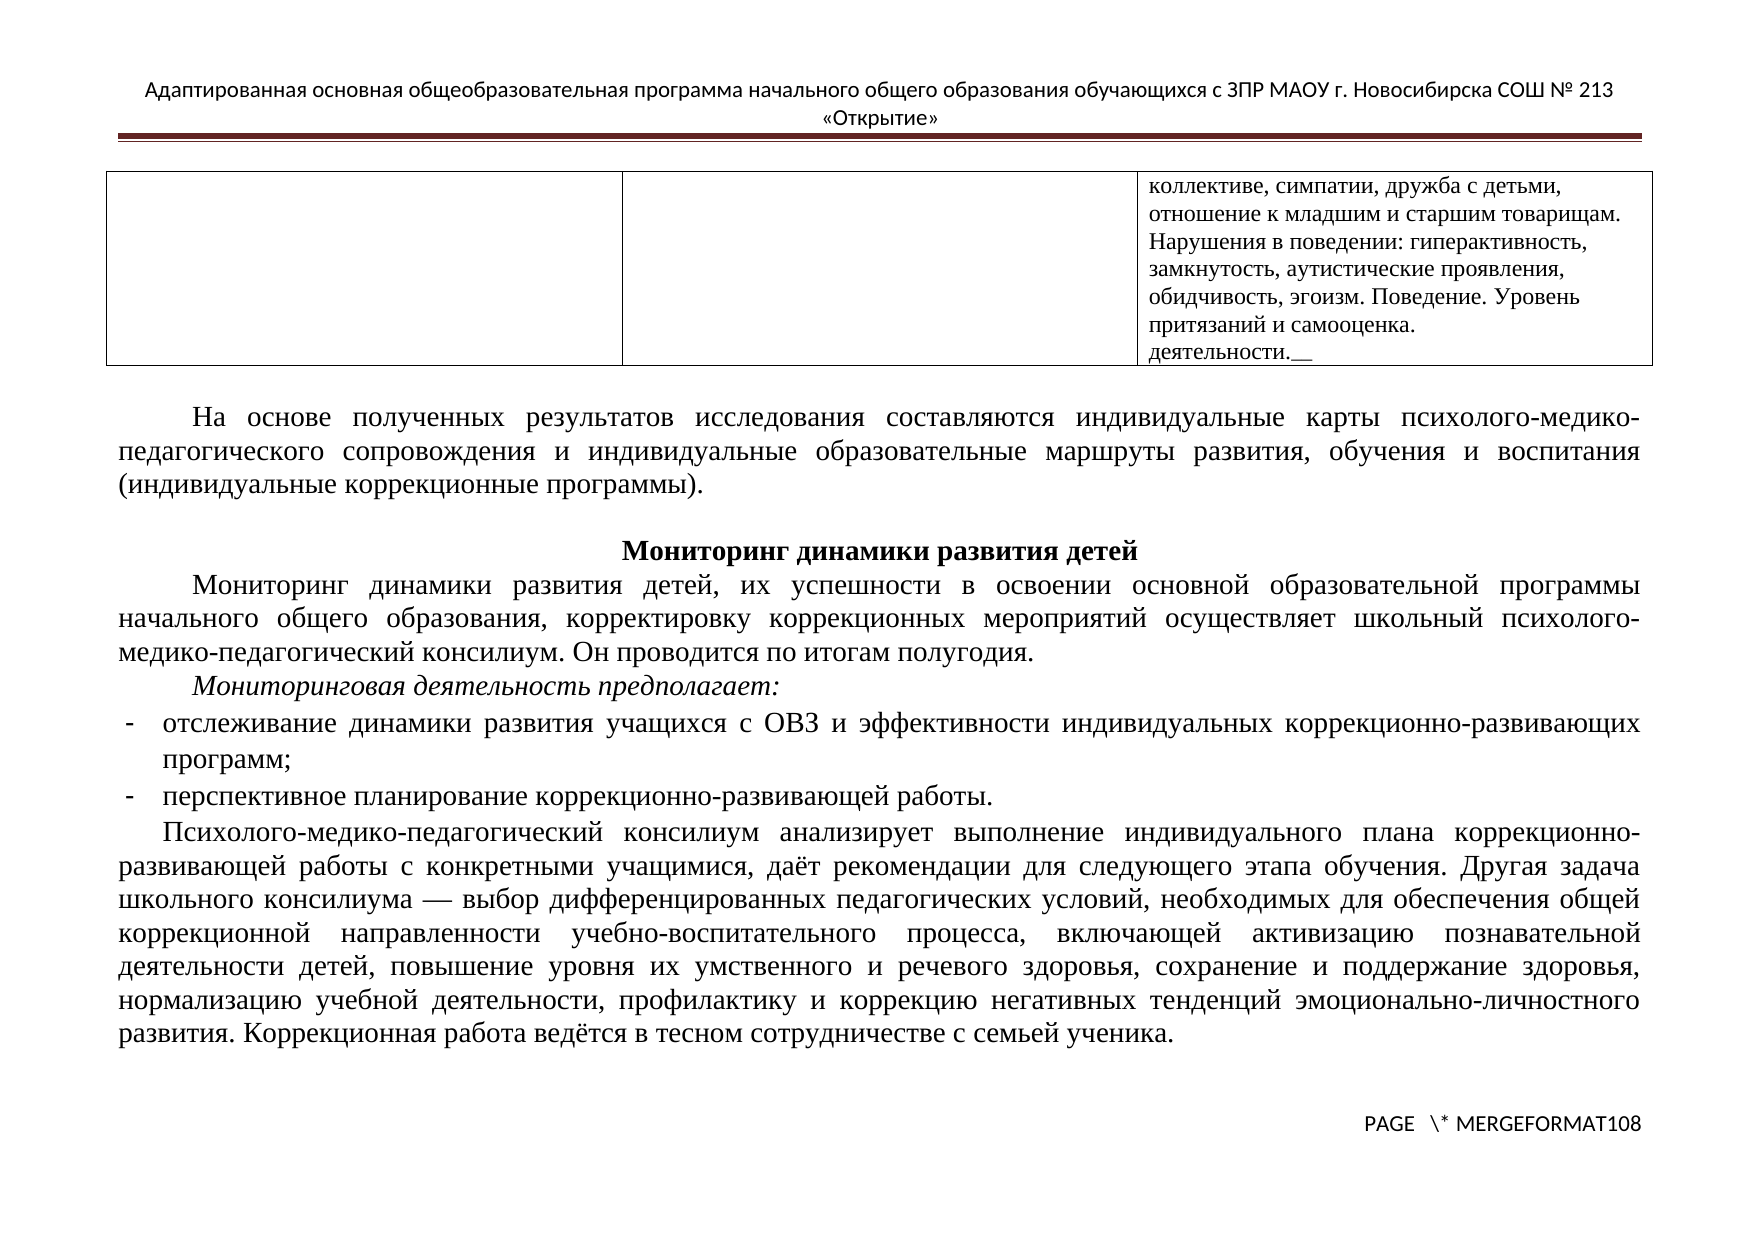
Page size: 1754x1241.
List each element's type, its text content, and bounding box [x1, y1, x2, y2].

list отслеживание динамики развития учащихся с ОВЗ и эффективности индивидуальных коррекционно-развивающих программ; [125, 701, 1642, 774]
text Мониторинг динамики развития детей, их успешности в освоении основной образовательной программы начального общего образования, корректировку коррекционных мероприятий осуществляет школьный психолого-медико-педагогический консилиум. Он проводится по итогам полугодия. [118, 567, 1642, 668]
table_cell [623, 172, 1137, 365]
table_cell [1138, 172, 1652, 365]
text Мониторинг динамики развития детей [118, 533, 1642, 567]
list перспективное планирование коррекционно-развивающей работы. [125, 774, 1642, 814]
text Мониторинговая деятельность предполагает: [118, 668, 1642, 701]
text На основе полученных результатов исследования составляются индивидуальные карты психолого-медико-педагогического сопровождения и индивидуальные образовательные маршруты развития, обучения и воспитания (индивидуальные коррекционные программы). [118, 399, 1642, 500]
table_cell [107, 172, 622, 365]
text Психолого-медико-педагогический консилиум анализирует выполнение индивидуального плана коррекционно-развивающей работы с конкретными учащимися, даёт рекомендации для следующего этапа обучения. Другая задача школьного консилиума — выбор дифференцированных педагогических условий, необходимых для обеспечения общей коррекционной направленности учебно-воспитательного процесса, включающей активизацию познавательной деятельности детей, повышение уровня их умственного и речевого здоровья, сохранение и поддержание здоровья, нормализацию учебной деятельности, профилактику и коррекцию негативных тенденций эмоционально-личностного развития. Коррекционная работа ведётся в тесном сотрудничестве с семьей ученика. [118, 814, 1642, 1049]
